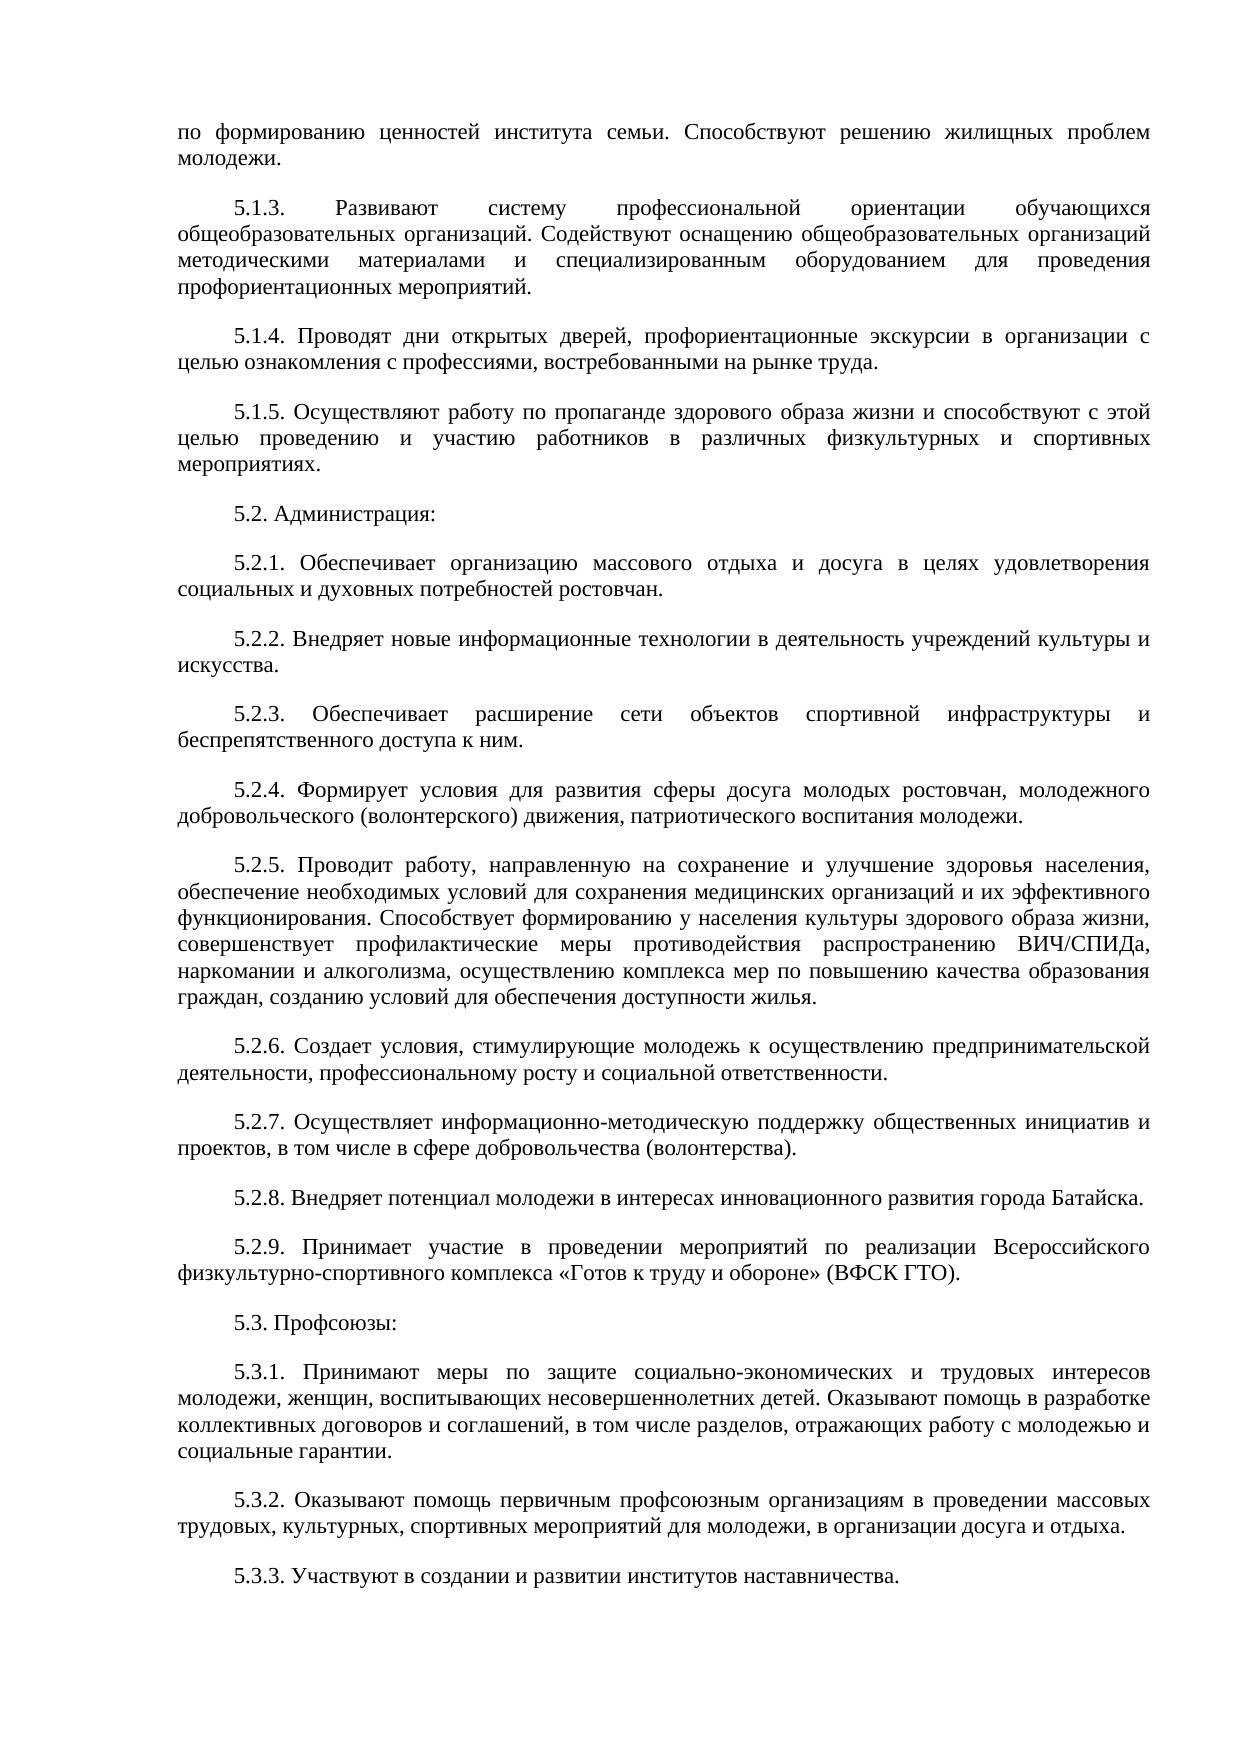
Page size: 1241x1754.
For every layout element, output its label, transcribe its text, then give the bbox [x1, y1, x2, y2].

text 5.2.7. Осуществляет информационно-методическую поддержку общественных инициатив и проектов, в том числе в сфере добровольчества (волонтерства). [177, 1108, 1152, 1161]
text 5.2.3. Обеспечивает расширение сети объектов спортивной инфраструктуры и беспрепятственного доступа к ним. [177, 700, 1152, 753]
text 5.2.9. Принимает участие в проведении мероприятий по реализации Всероссийского физкультурно-спортивного комплекса «Готов к труду и обороне» (ВФСК ГТО). [177, 1233, 1152, 1286]
text 5.2. Администрация: [177, 500, 1152, 526]
text 5.3.1. Принимают меры по защите социально-экономических и трудовых интересов молодежи, женщин, воспитывающих несовершеннолетних детей. Оказывают помощь в разработке коллективных договоров и соглашений, в том числе разделов, отражающих работу с молодежью и социальные гарантии. [177, 1358, 1152, 1463]
text 5.1.3. Развивают систему профессиональной ориентации обучающихся общеобразовательных организаций. Содействуют оснащению общеобразовательных организаций методическими материалами и специализированным оборудованием для проведения профориентационных мероприятий. [177, 194, 1152, 299]
text 5.2.2. Внедряет новые информационные технологии в деятельность учреждений культуры и искусства. [177, 624, 1152, 677]
text 5.3. Профсоюзы: [177, 1309, 1152, 1335]
text 5.3.3. Участвуют в создании и развитии институтов наставничества. [177, 1562, 1152, 1588]
text 5.1.4. Проводят дни открытых дверей, профориентационные экскурсии в организации с целью ознакомления с профессиями, востребованными на рынке труда. [177, 322, 1152, 375]
text 5.2.6. Создает условия, стимулирующие молодежь к осуществлению предпринимательской деятельности, профессиональному росту и социальной ответственности. [177, 1032, 1152, 1085]
text 5.2.8. Внедряет потенциал молодежи в интересах инновационного развития города Батайска. [177, 1184, 1152, 1210]
text 5.2.4. Формирует условия для развития сферы досуга молодых ростовчан, молодежного добровольческого (волонтерского) движения, патриотического воспитания молодежи. [177, 776, 1152, 828]
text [177, 118, 1152, 171]
text 5.1.5. Осуществляют работу по пропаганде здорового образа жизни и способствуют с этой целью проведению и участию работников в различных физкультурных и спортивных мероприятиях. [177, 398, 1152, 477]
text 5.2.5. Проводит работу, направленную на сохранение и улучшение здоровья населения, обеспечение необходимых условий для сохранения медицинских организаций и их эффективного функционирования. Способствует формированию у населения культуры здорового образа жизни, совершенствует профилактические меры противодействия распространению ВИЧ/СПИДа, наркомании и алкоголизма, осуществлению комплекса мер по повышению качества образования граждан, созданию условий для обеспечения доступности жилья. [177, 851, 1152, 1009]
text 5.3.2. Оказывают помощь первичным профсоюзным организациям в проведении массовых трудовых, культурных, спортивных мероприятий для молодежи, в организации досуга и отдыха. [177, 1486, 1152, 1539]
text 5.2.1. Обеспечивает организацию массового отдыха и досуга в целях удовлетворения социальных и духовных потребностей ростовчан. [177, 549, 1152, 602]
